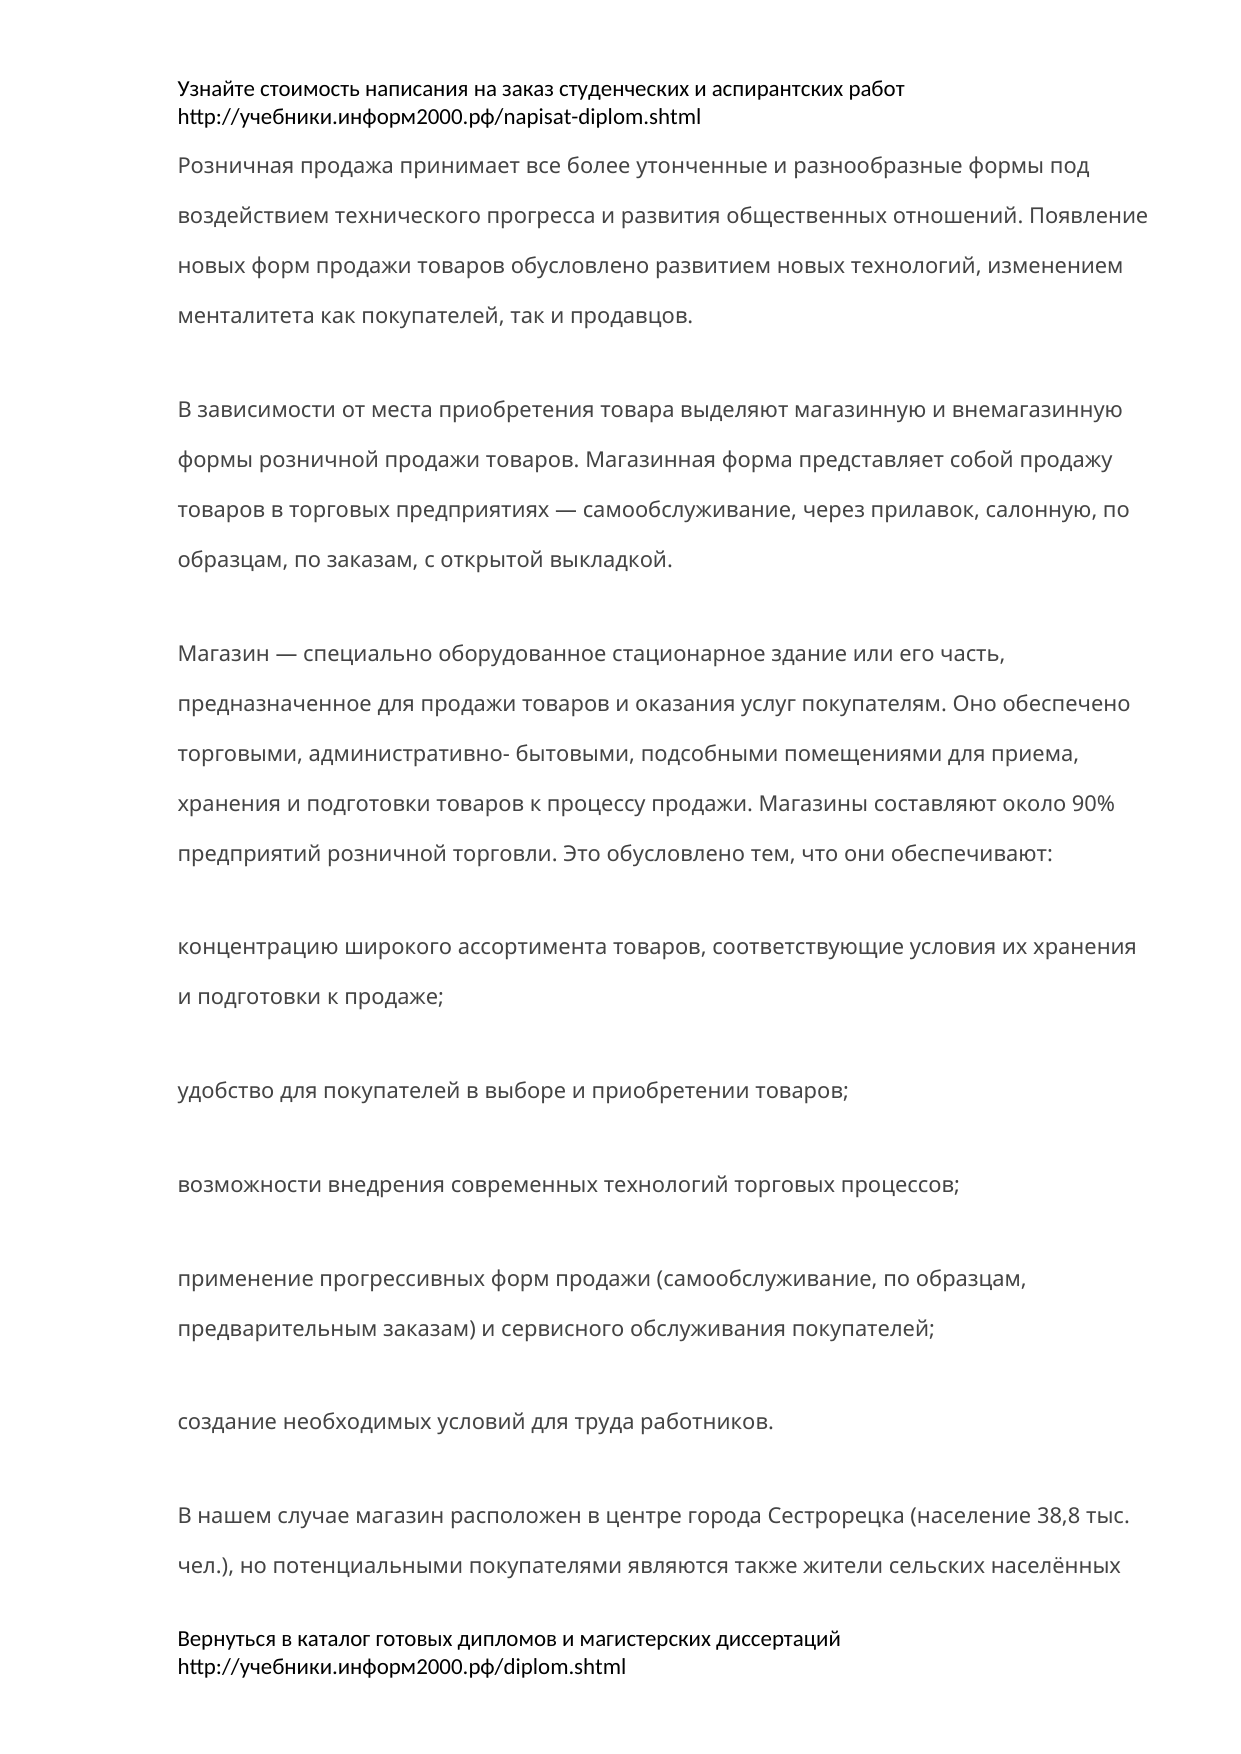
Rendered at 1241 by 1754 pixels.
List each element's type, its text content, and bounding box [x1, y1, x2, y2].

text создание необходимых условий для труда работников. [177, 1386, 1152, 1436]
text возможности внедрения современных технологий торговых процессов; [177, 1148, 1152, 1198]
text удобство для покупателей в выборе и приобретении товаров; [177, 1055, 1152, 1105]
text Магазин — специально оборудованное стационарное здание или его часть, предназначенное для продажи товаров и оказания услуг покупателям. Оно обеспечено торговыми, административно- бытовыми, подсобными помещениями для приема, хранения и подготовки товаров к процессу продажи. Магазины составляют около 90% предприятий розничной торговли. Это обусловлено тем, что они обеспечивают: [177, 617, 1152, 867]
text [177, 1480, 1152, 1580]
text применение прогрессивных форм продажи (самообслуживание, по образцам, предварительным заказам) и сервисного обслуживания покупателей; [177, 1242, 1152, 1342]
text Розничная продажа принимает все более утонченные и разнообразные формы под воздействием технического прогресса и развития общественных отношений. Появление новых форм продажи товаров обусловлено развитием новых технологий, изменением менталитета как покупателей, так и продавцов. [177, 130, 1152, 330]
text В зависимости от места приобретения товара выделяют магазинную и внемагазинную формы розничной продажи товаров. Магазинная форма представляет собой продажу товаров в торговых предприятиях — самообслуживание, через прилавок, салонную, по образцам, по заказам, с открытой выкладкой. [177, 373, 1152, 573]
text концентрацию широкого ассортимента товаров, соответствующие условия их хранения и подготовки к продаже; [177, 911, 1152, 1011]
